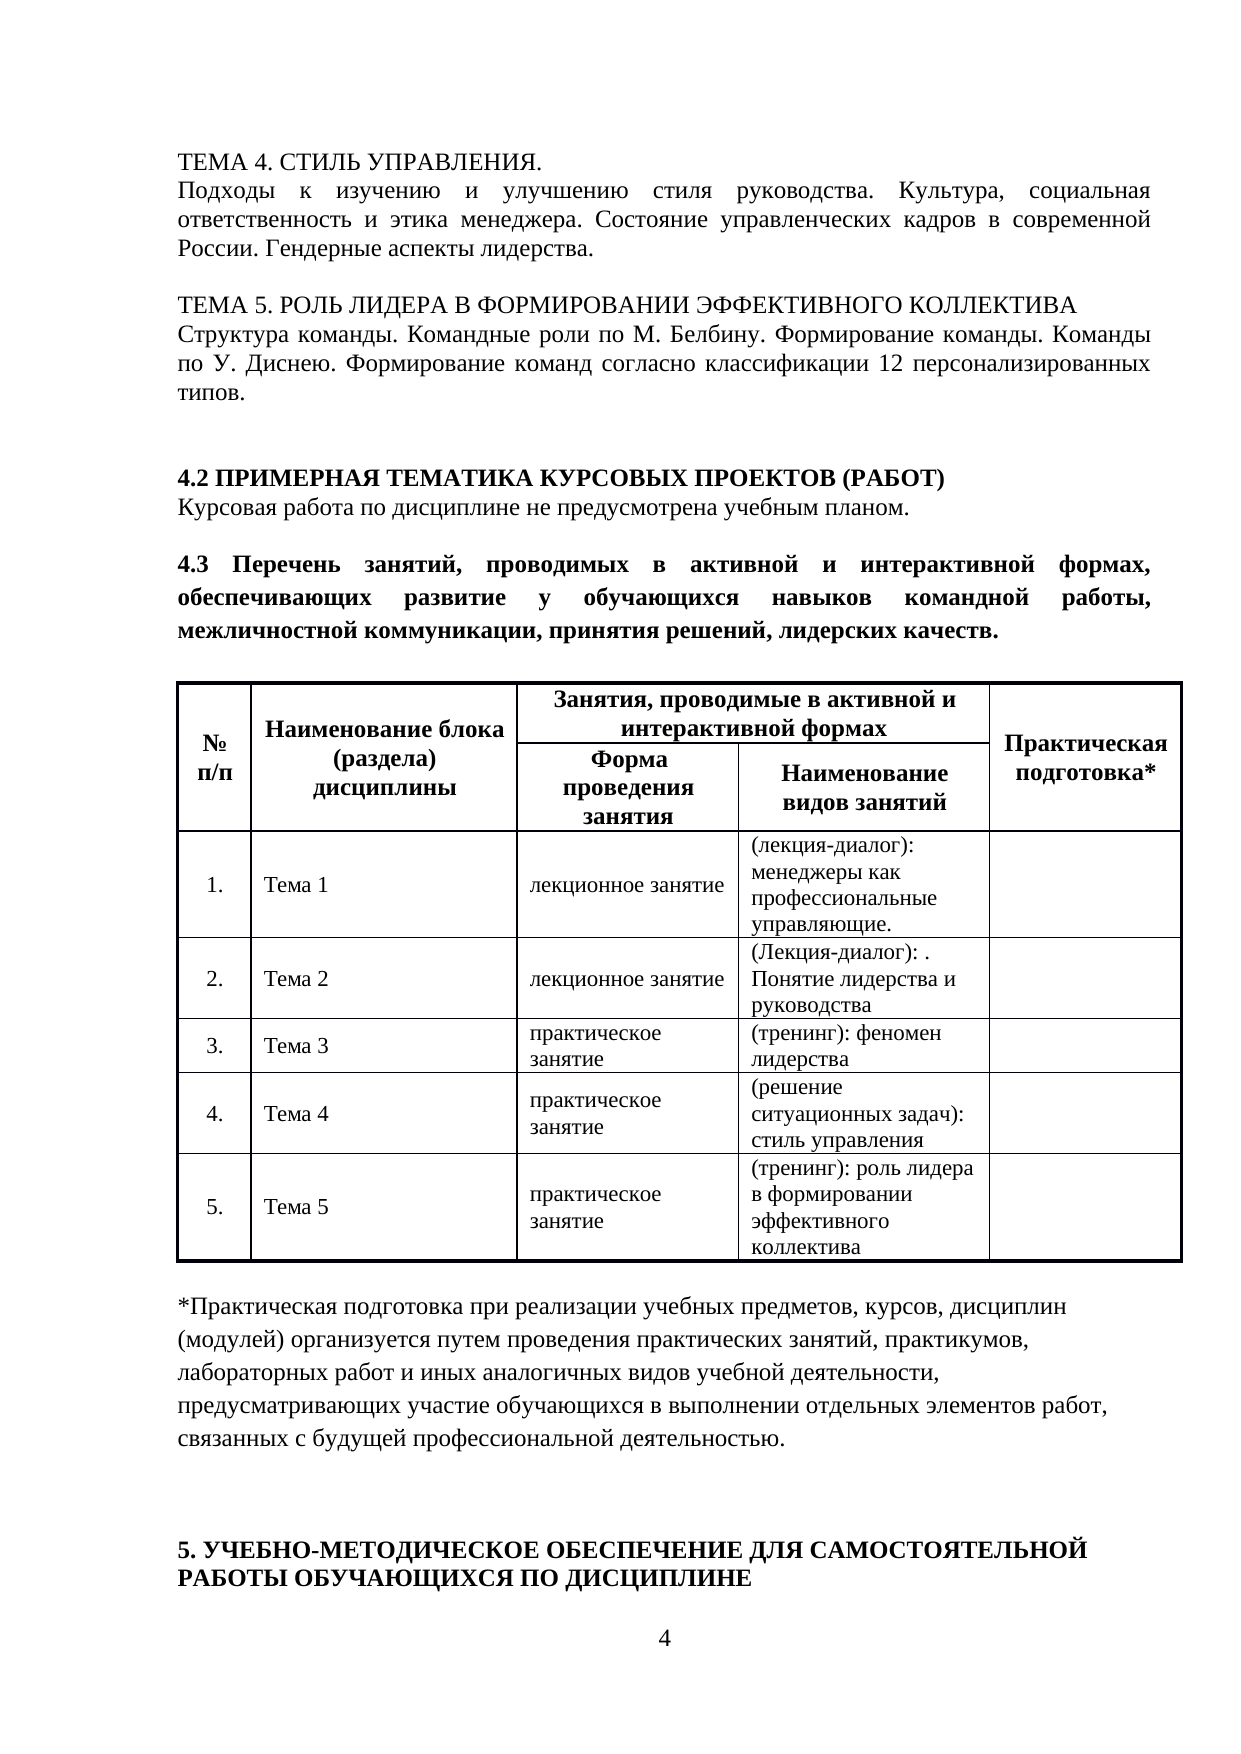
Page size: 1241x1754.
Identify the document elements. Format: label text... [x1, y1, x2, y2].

table_cell Тема 2 [252, 938, 516, 1017]
table_cell [990, 1019, 1180, 1072]
table_cell практическое занятие [518, 1073, 738, 1152]
text Курсовая работа по дисциплине не предусмотрена учебным планом. [177, 492, 1152, 521]
table_cell (решение ситуационных задач): стиль управления [739, 1073, 989, 1152]
table_cell Тема 1 [252, 832, 516, 937]
text 4.2 Примерная тематика курсовых проектов (работ) [177, 463, 1152, 492]
table_cell практическое занятие [518, 1154, 738, 1259]
table_header Наименование блока (раздела) дисциплины [252, 685, 516, 830]
table_cell Тема 5 [252, 1154, 516, 1259]
table_cell (лекция-диалог): менеджеры как профессиональные управляющие. [739, 832, 989, 937]
table_cell Форма проведения занятия [518, 744, 738, 830]
table_cell 4. [179, 1073, 250, 1152]
table_cell (тренинг): роль лидера в формировании эффективного коллектива [739, 1154, 989, 1259]
table_cell Наименование видов занятий [739, 744, 989, 830]
table_cell [990, 832, 1180, 937]
table_cell лекционное занятие [518, 938, 738, 1017]
text 5. Учебно-методическое обеспечение для самостоятельной работы обучающихся по дисциплине [177, 1535, 1152, 1592]
text Подходы к изучению и улучшению стиля руководства. Культура, социальная ответственность и этика менеджера. Состояние управленческих кадров в современной России. Гендерные аспекты лидерства. [177, 176, 1152, 262]
table_header Занятия, проводимые в активной и интерактивной формах [518, 685, 989, 742]
table_cell [990, 938, 1180, 1017]
table_cell Тема 3 [252, 1019, 516, 1072]
table_cell [990, 1073, 1180, 1152]
table_cell практическое занятие [518, 1019, 738, 1072]
table_header Практическая подготовка* [990, 685, 1180, 830]
table_cell лекционное занятие [518, 832, 738, 937]
table_cell 3. [179, 1019, 250, 1072]
text ТЕМА 4. СТИЛЬ УПРАВЛЕНИЯ. [177, 147, 1152, 176]
list *Практическая подготовка при реализации учебных предметов, курсов, дисциплин (модулей) организуется путем проведения практических занятий, практикумов, лабораторных работ и иных аналогичных видов учебной деятельности, предусматривающих участие обучающихся в выполнении отдельных элементов работ, связанных с будущей профессиональной деятельностью. [177, 1291, 1152, 1452]
table_cell 1. [179, 832, 250, 937]
text Структура команды. Командные роли по М. Белбину. Формирование команды. Команды по У. Диснею. Формирование команд согласно классификации 12 персонализированных типов. [177, 319, 1152, 406]
table_header № п/п [179, 685, 250, 830]
text 4.3 Перечень занятий, проводимых в активной и интерактивной формах, обеспечивающих развитие у обучающихся навыков командной работы, межличностной коммуникации, принятия решений, лидерских качеств. [177, 549, 1152, 644]
table_cell (Лекция-диалог): . Понятие лидерства и руководства [739, 938, 989, 1017]
text ТЕМА 5. РОЛЬ ЛИДЕРА В ФОРМИРОВАНИИ ЭФФЕКТИВНОГО КОЛЛЕКТИВА [177, 291, 1152, 319]
table_cell Тема 4 [252, 1073, 516, 1152]
table_cell [990, 1154, 1180, 1259]
table_cell (тренинг): феномен лидерства [739, 1019, 989, 1072]
table_cell 5. [179, 1154, 250, 1259]
table_cell 2. [179, 938, 250, 1017]
